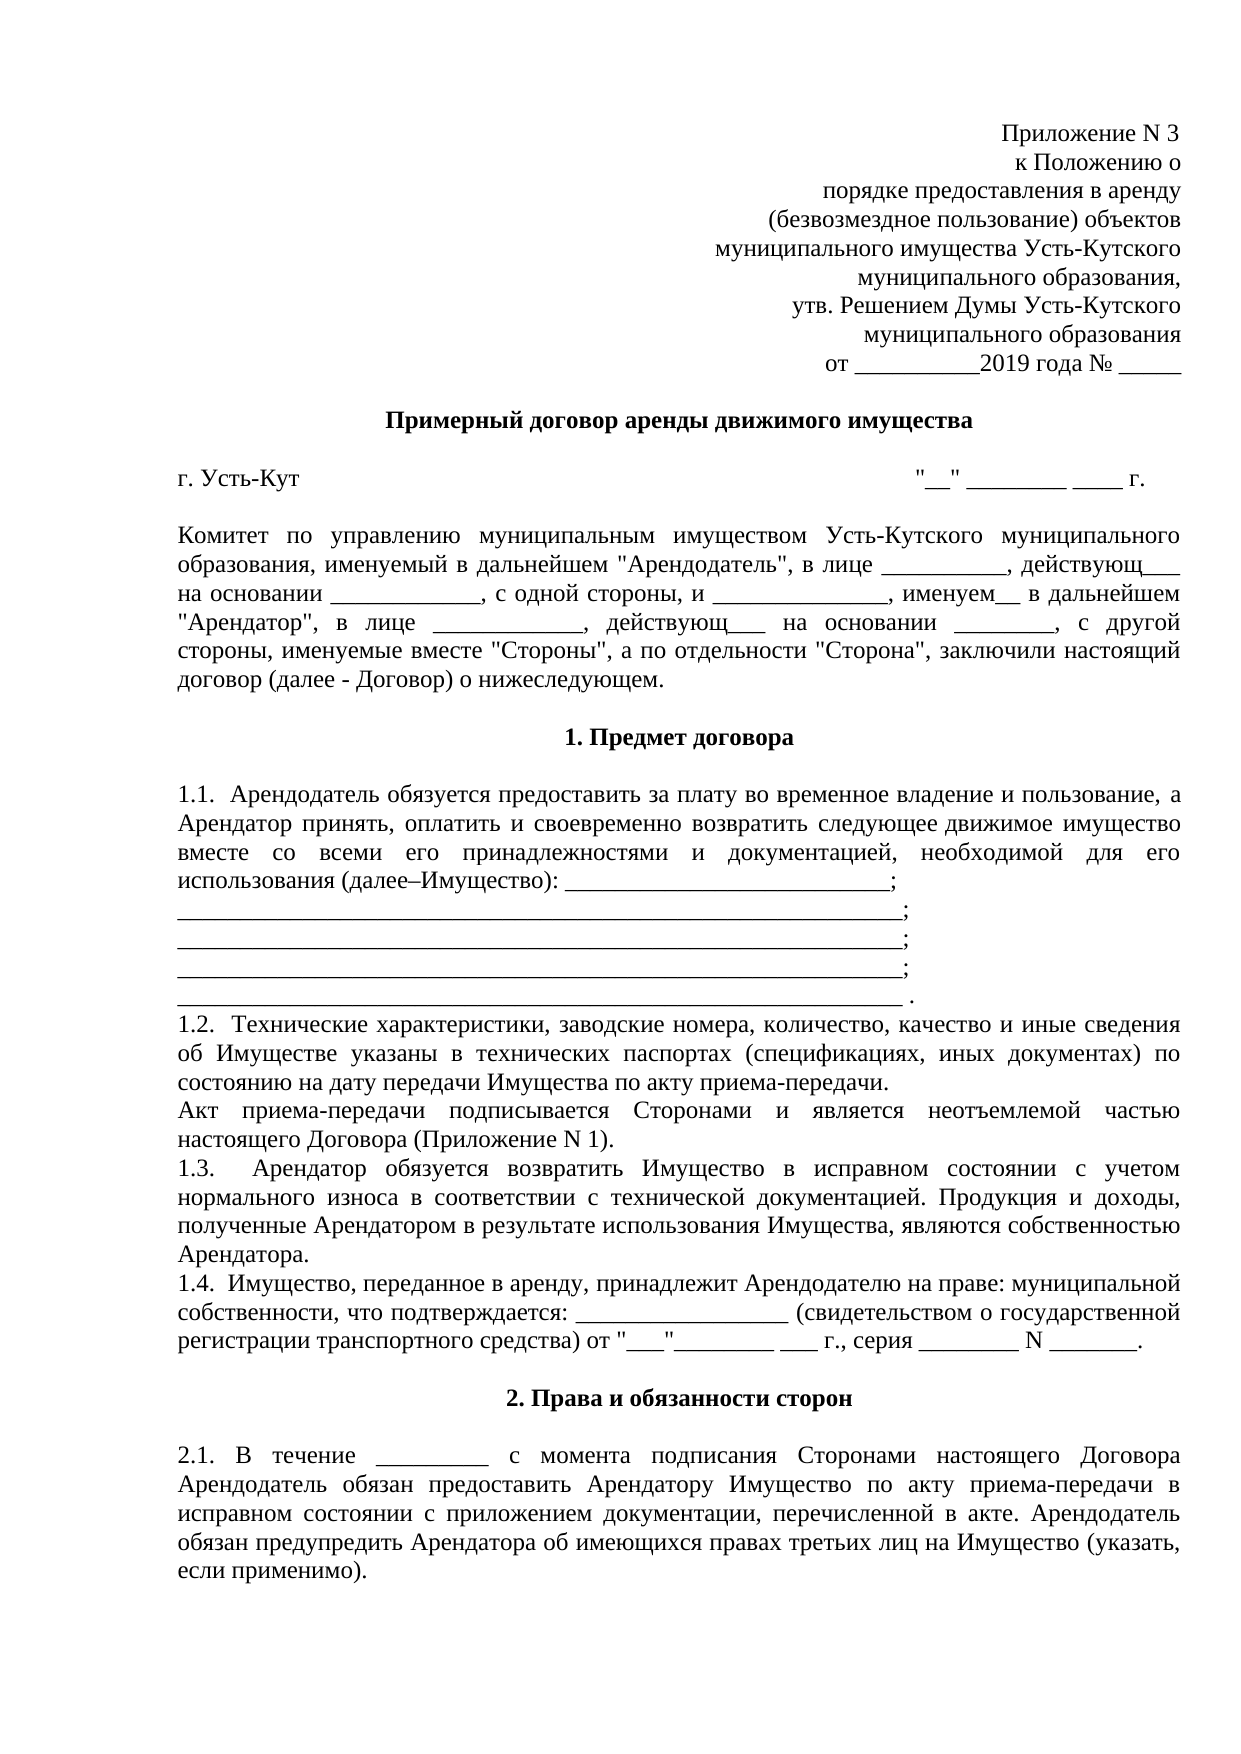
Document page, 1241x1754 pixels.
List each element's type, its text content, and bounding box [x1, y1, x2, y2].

text муниципального имущества Усть-Кутского [177, 233, 1181, 262]
text __________________________________________________________; [177, 952, 1181, 980]
text (безвозмездное пользование) объектов [177, 204, 1181, 233]
text 2.1. В течение _________ с момента подписания Сторонами настоящего Договора Арендодатель обязан предоставить Арендатору Имущество по акту приема-передачи в исправном состоянии с приложением документации, перечисленной в акте. Арендодатель обязан предупредить Арендатора об имеющихся правах третьих лиц на Имущество (указать, если применимо). [177, 1440, 1181, 1584]
text муниципального образования [177, 319, 1181, 348]
text утв. Решением Думы Усть-Кутского [177, 290, 1181, 319]
text __________________________________________________________; [177, 894, 1181, 923]
text от __________2019 года № _____ [177, 348, 1181, 377]
text 1.1. Арендодатель обязуется предоставить за плату во временное владение и пользование, а Арендатор принять, оплатить и своевременно возвратить следующее движимое имущество вместе со всеми его принадлежностями и документацией, необходимой для его использования (далее–Имущество): __________________________; [177, 779, 1170, 837]
text 1.4. Имущество, переданное в аренду, принадлежит Арендодателю на праве: муниципальной собственности, что подтверждается: _________________ (свидетельством о государственной регистрации транспортного средства) от "___"________ ___ г., серия ________ N _______. [177, 1268, 1181, 1354]
text __________________________________________________________; [177, 923, 1181, 952]
text Акт приема-передачи подписывается Сторонами и является неотъемлемой частью настоящего Договора (Приложение N 1). [177, 1095, 1181, 1153]
text Приложение N 3 [177, 118, 1181, 147]
text г. Усть-Кут "__" ________ ____ г. [177, 463, 1181, 492]
text порядке предоставления в аренду [177, 175, 1181, 204]
text к Положению о [177, 147, 1181, 175]
text 1.3. Арендатор обязуется возвратить Имущество в исправном состоянии с учетом нормального износа в соответствии с технической документацией. Продукция и доходы, полученные Арендатором в результате использования Имущества, являются собственностью Арендатора. [177, 1153, 1181, 1268]
text 1. Предмет договора [177, 722, 1181, 750]
text __________________________________________________________ . [177, 980, 1181, 1009]
text Примерный договор аренды движимого имущества [177, 405, 1181, 434]
text муниципального образования, [177, 262, 1181, 290]
text Комитет по управлению муниципальным имуществом Усть-Кутского муниципального образования, именуемый в дальнейшем "Арендодатель", в лице __________, действующ___ на основании ____________, с одной стороны, и ______________, именуем__ в дальнейшем "Арендатор", в лице ____________, действующ___ на основании ________, с другой стороны, именуемые вместе "Стороны", а по отдельности "Сторона", заключили настоящий договор (далее - Договор) о нижеследующем. [177, 520, 1181, 693]
text 2. Права и обязанности сторон [177, 1383, 1181, 1412]
text 1.2. Технические характеристики, заводские номера, количество, качество и иные сведения об Имуществе указаны в технических паспортах (спецификациях, иных документах) по состоянию на дату передачи Имущества по акту приема-передачи. [177, 1009, 1181, 1095]
